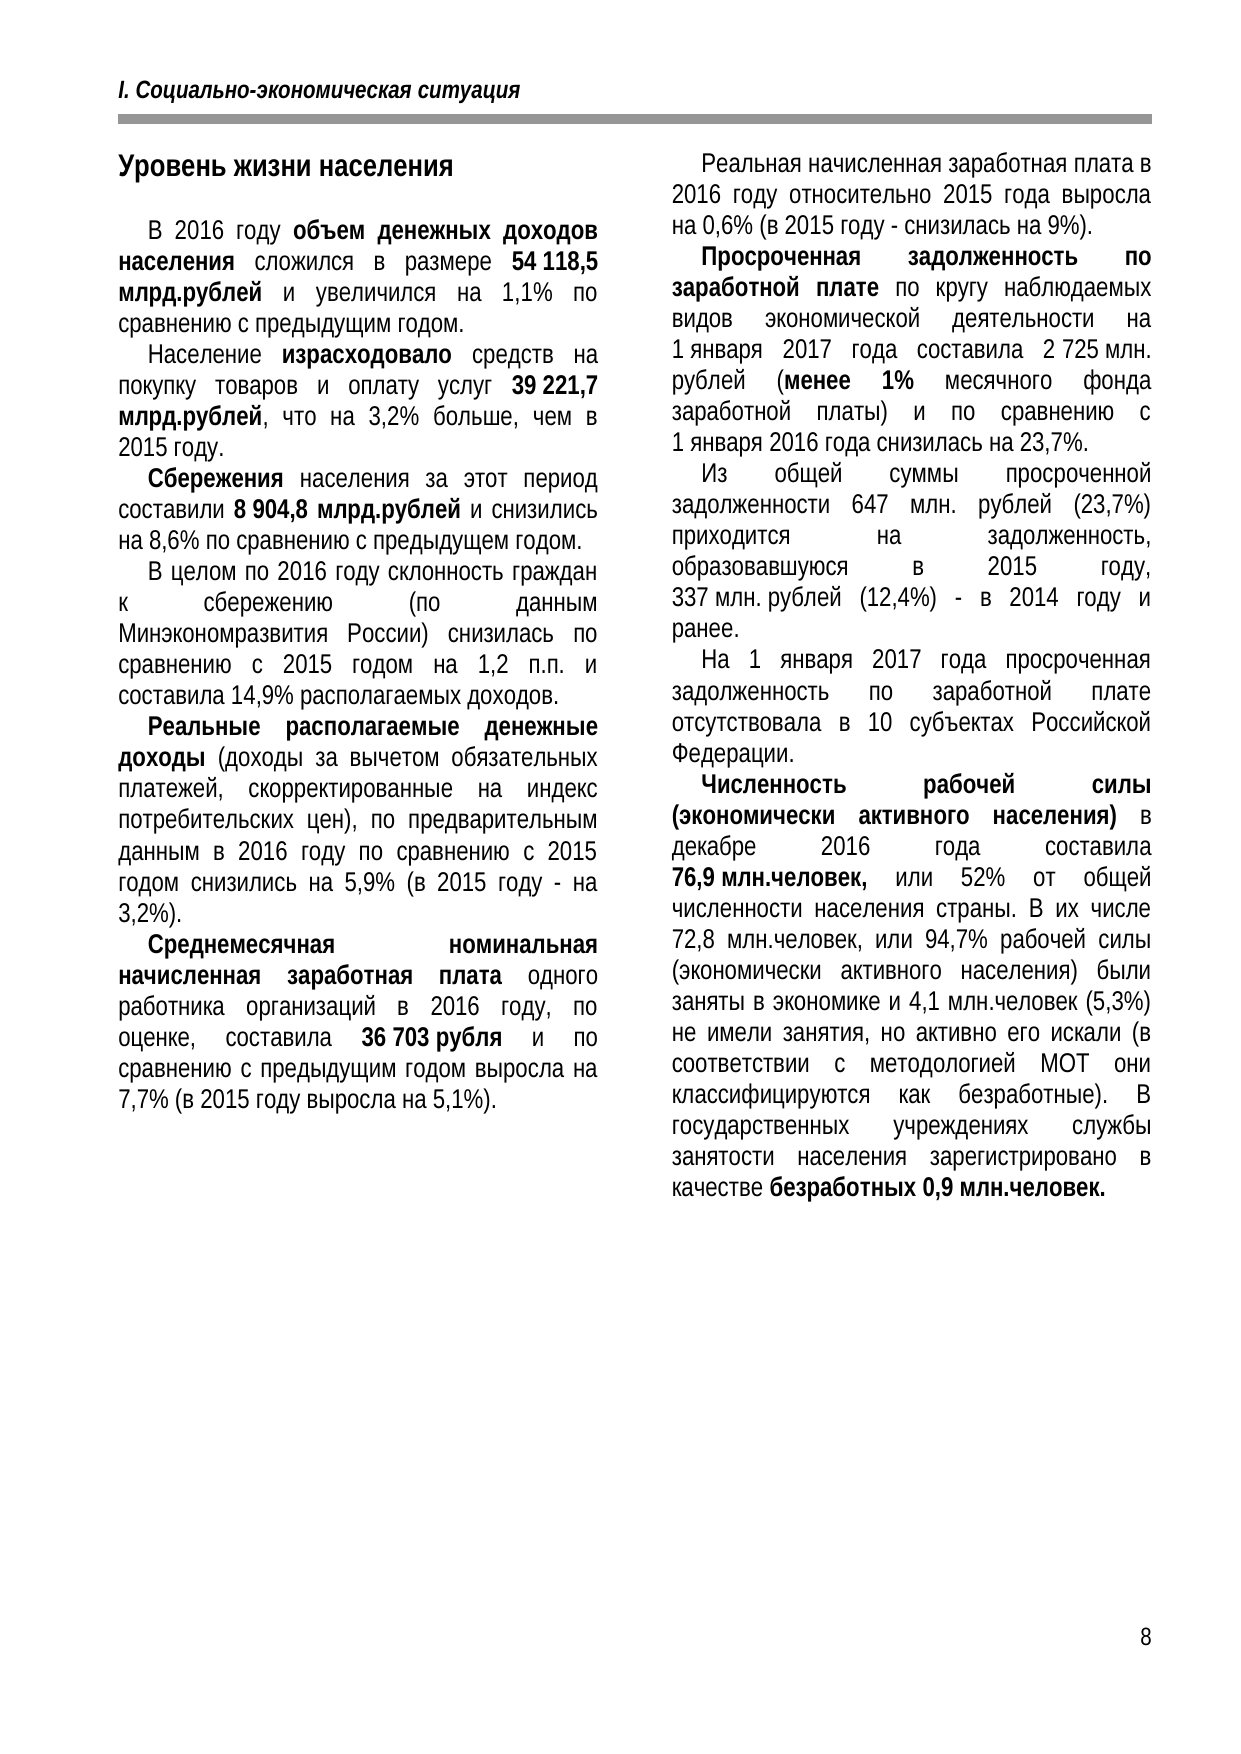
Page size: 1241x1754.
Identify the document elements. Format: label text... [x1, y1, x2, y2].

text На 1 января 2017 года просроченная задолженность по заработной плате отсутствовала в 10 субъектах Российской Федерации. [672, 643, 1152, 768]
text Сбережения населения за этот период составили 8 904,8 млрд.рублей и снизились на 8,6% по сравнению с предыдущем годом. [118, 462, 598, 555]
text Среднемесячная номинальная начисленная заработная плата одного работника организаций в 2016 году, по оценке, составила 36 703 рубля и по сравнению с предыдущим годом выросла на 7,7% (в 2015 году выросла на 5,1%). [118, 928, 598, 1114]
text Численность рабочей силы (экономически активного населения) в декабре 2016 года составила 76,9 млн.человек, или 52% от общей численности населения страны. В их числе 72,8 млн.человек, или 94,7% рабочей силы (экономически активного населения) были заняты в экономике и 4,1 млн.человек (5,3%) не имели занятия, но активно его искали (в соответствии с методологией МОТ они классифицируются как безработные). В государственных учреждениях службы занятости населения зарегистрировано в качестве безработных 0,9 млн.человек. [672, 768, 1152, 1202]
text Реальные располагаемые денежные доходы (доходы за вычетом обязательных платежей, скорректированные на индекс потребительских цен), по предварительным данным в 2016 году по сравнению с 2015 годом снизились на 5,9% (в 2015 году - на 3,2%). [118, 710, 598, 928]
text Население израсходовало средств на покупку товаров и оплату услуг 39 221,7 млрд.рублей, что на 3,2% больше, чем в 2015 году. [118, 338, 598, 462]
text В 2016 году объем денежных доходов населения сложился в размере 54 118,5 млрд.рублей и увеличился на 1,1% по сравнению с предыдущим годом. [118, 214, 598, 338]
text Из общей суммы просроченной задолженности 647 млн. рублей (23,7%) приходится на задолженность, образовавшуюся в 2015 году, 337 млн. рублей (12,4%) - в 2014 году и ранее. [672, 457, 1152, 643]
text Уровень жизни населения [118, 147, 598, 183]
text Просроченная задолженность по заработной плате по кругу наблюдаемых видов экономической деятельности на 1 января 2017 года составила 2 725 млн. рублей (менее 1% месячного фонда заработной платы) и по сравнению с 1 января 2016 года снизилась на 23,7%. [672, 240, 1152, 457]
text В целом по 2016 году склонность граждан к сбережению (по данным Минэкономразвития России) снизилась по сравнению с 2015 годом на 1,2 п.п. и составила 14,9% располагаемых доходов. [118, 555, 598, 710]
text Реальная начисленная заработная плата в 2016 году относительно 2015 года выросла на 0,6% (в 2015 году - снизилась на 9%). [672, 147, 1152, 240]
